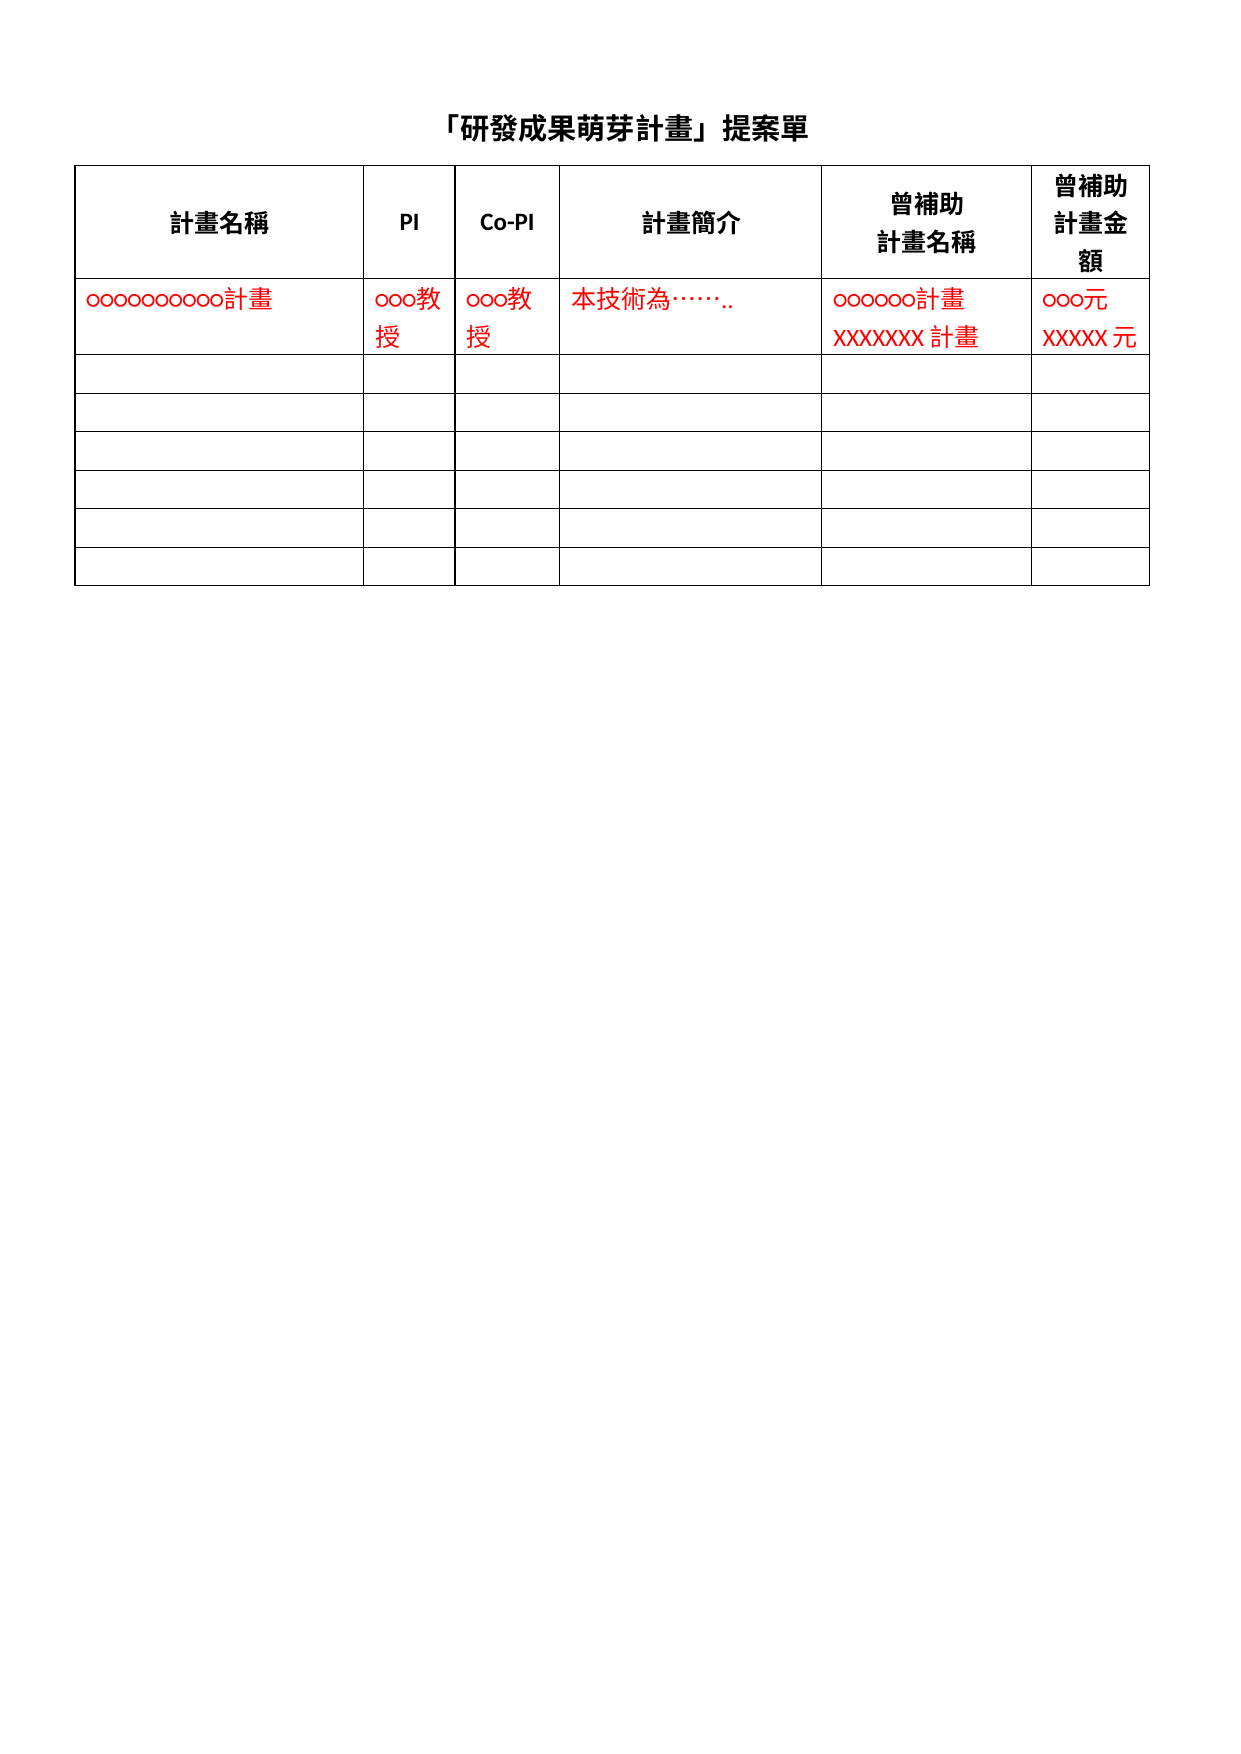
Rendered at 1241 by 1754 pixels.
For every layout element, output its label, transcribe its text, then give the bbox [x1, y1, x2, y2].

table_cell ○○○元 XXXXX元 [1032, 279, 1149, 354]
table_cell [822, 394, 1031, 431]
table_cell [1032, 394, 1149, 431]
table_cell [76, 432, 363, 470]
table_cell [822, 471, 1031, 508]
table_cell [822, 548, 1031, 585]
table_cell [456, 548, 559, 585]
table_cell [76, 509, 363, 547]
table_cell ○○○○○○計畫 XXXXXXX計畫 [822, 279, 1031, 354]
table_cell [76, 471, 363, 508]
table_cell [364, 471, 454, 508]
table_cell [822, 432, 1031, 470]
table_header 計畫簡介 [560, 166, 821, 278]
table_cell [364, 394, 454, 431]
table_cell [76, 355, 363, 393]
table_cell [1032, 471, 1149, 508]
table_cell 本技術為…….. [560, 279, 821, 354]
table_cell [1032, 432, 1149, 470]
table_cell [822, 355, 1031, 393]
table_cell [1032, 509, 1149, 547]
table_cell [456, 509, 559, 547]
table_cell [456, 394, 559, 431]
table_header PI [364, 166, 454, 278]
table_cell [456, 432, 559, 470]
table_cell [560, 548, 821, 585]
table_cell ○○○教授 [364, 279, 454, 354]
table_cell ○○○教授 [456, 279, 559, 354]
table_cell [76, 548, 363, 585]
table_cell [560, 394, 821, 431]
table_cell [1032, 548, 1149, 585]
table_cell [364, 355, 454, 393]
table_cell [560, 509, 821, 547]
table_cell [364, 509, 454, 547]
table_cell [822, 509, 1031, 547]
table_cell [560, 471, 821, 508]
table_header 計畫名稱 [76, 166, 363, 278]
text 「研發成果萌芽計畫」提案單 [75, 89, 1165, 164]
table_cell [76, 394, 363, 431]
table_cell [456, 471, 559, 508]
table_cell ○○○○○○○○○○計畫 [76, 279, 363, 354]
table_cell [364, 548, 454, 585]
table_cell [456, 355, 559, 393]
table_cell [560, 355, 821, 393]
table_header Co-PI [456, 166, 559, 278]
table_header 曾補助 計畫金額 [1032, 166, 1149, 278]
table_cell [364, 432, 454, 470]
table_header 曾補助 計畫名稱 [822, 166, 1031, 278]
table_cell [560, 432, 821, 470]
table_cell [1032, 355, 1149, 393]
